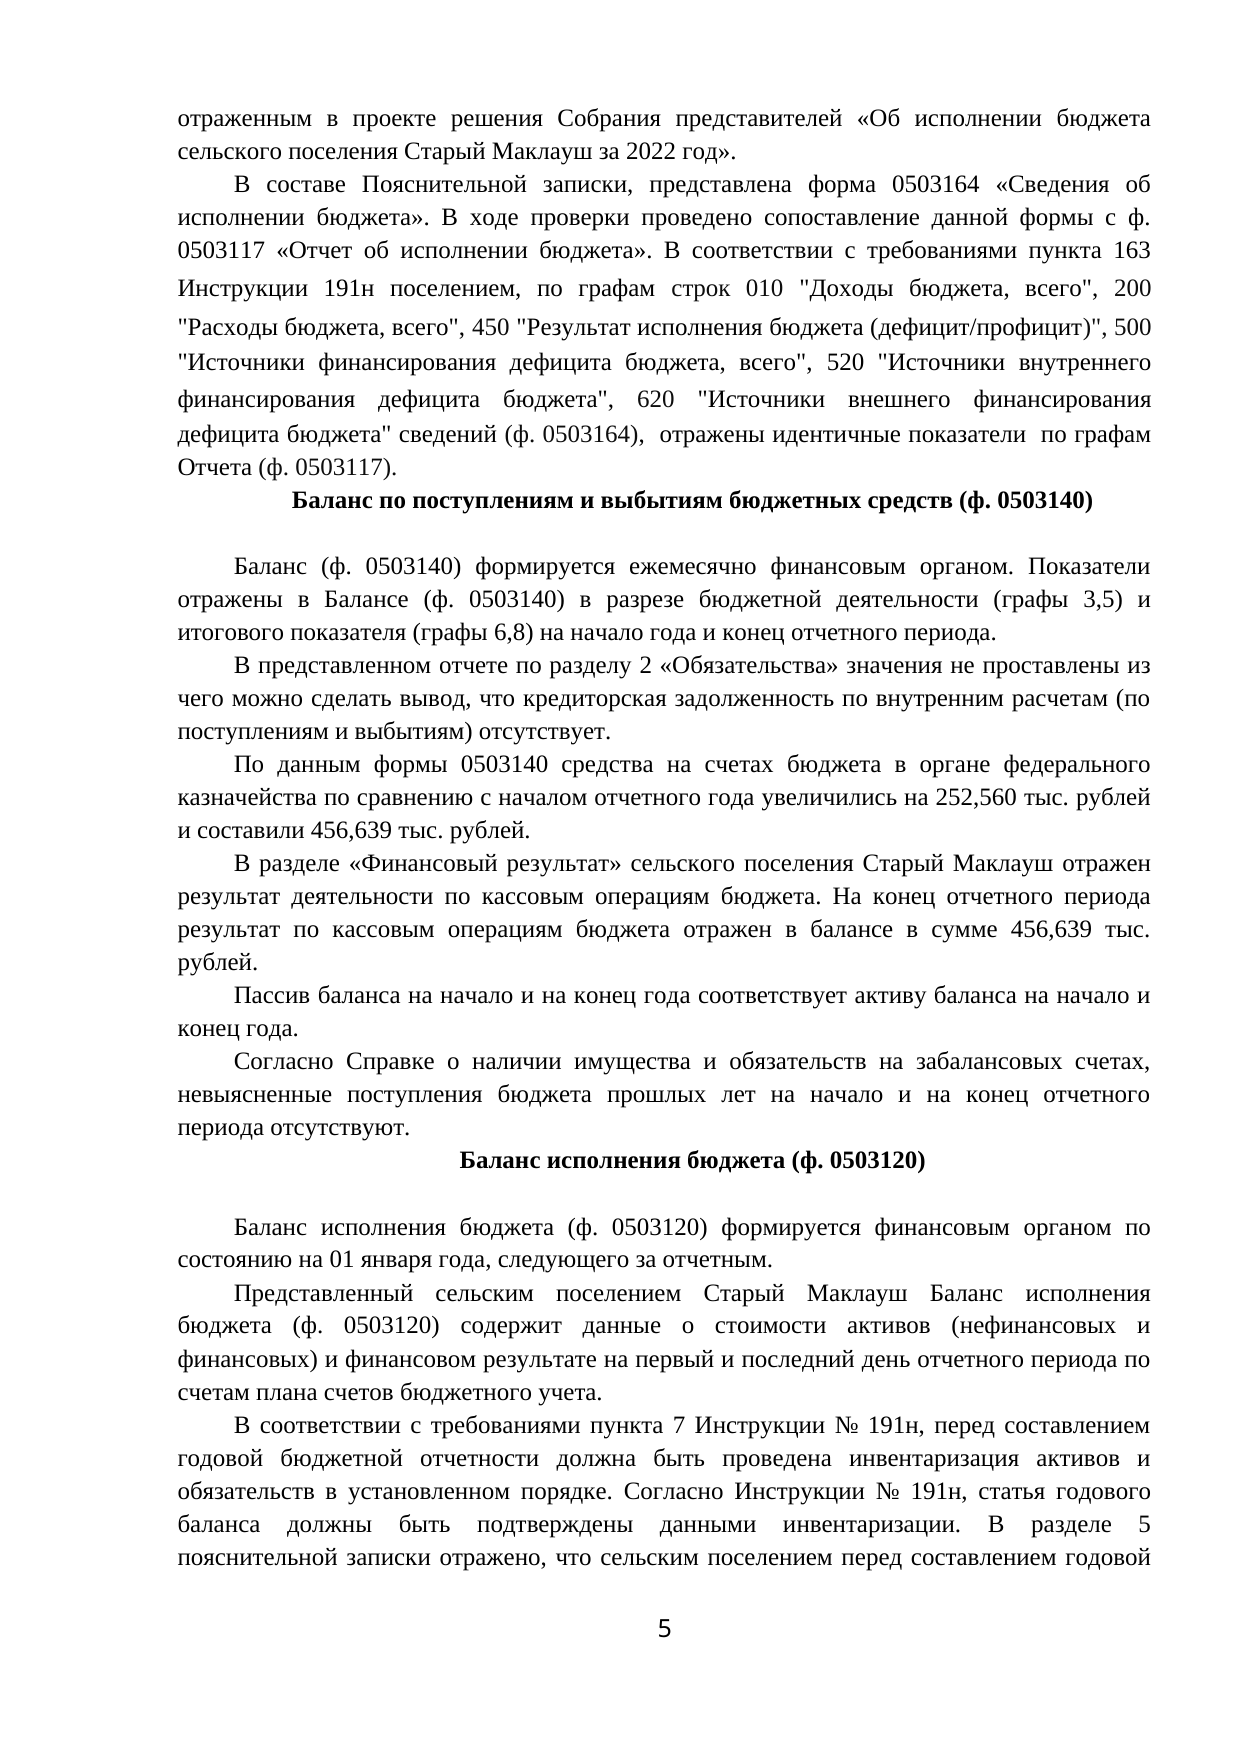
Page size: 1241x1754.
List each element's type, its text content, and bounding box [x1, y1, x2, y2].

text По данным формы 0503140 средства на счетах бюджета в органе федерального казначейства по сравнению с началом отчетного года увеличились на 252,560 тыс. рублей и составили 456,639 тыс. рублей. [177, 749, 1152, 844]
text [177, 1410, 1152, 1571]
text В составе Пояснительной записки, представлена форма 0503164 «Сведения об исполнении бюджета». В ходе проверки проведено сопоставление данной формы с ф. 0503117 «Отчет об исполнении бюджета». В соответствии с требованиями пункта 163 Инструкции 191н поселением, по графам строк 010 "Доходы бюджета, всего", 200 "Расходы бюджета, всего", 450 "Результат исполнения бюджета (дефицит/профицит)", 500 "Источники финансирования дефицита бюджета, всего", 520 "Источники внутреннего финансирования дефицита бюджета", 620 "Источники внешнего финансирования дефицита бюджета" сведений (ф. 0503164), отражены идентичные показатели по графам Отчета (ф. 0503117). [177, 169, 1152, 481]
text Согласно Справке о наличии имущества и обязательств на забалансовых счетах, невыясненные поступления бюджета прошлых лет на начало и на конец отчетного периода отсутствуют. [177, 1046, 1152, 1141]
text Баланс исполнения бюджета (ф. 0503120) формируется финансовым органом по состоянию на 01 января года, следующего за отчетным. [177, 1212, 1152, 1273]
text Представленный сельским поселением Старый Маклауш Баланс исполнения бюджета (ф. 0503120) содержит данные о стоимости активов (нефинансовых и финансовых) и финансовом результате на первый и последний день отчетного периода по счетам плана счетов бюджетного учета. [177, 1278, 1152, 1405]
text Баланс по поступлениям и выбытиям бюджетных средств (ф. 0503140) [177, 485, 1152, 514]
text Баланс исполнения бюджета (ф. 0503120) [177, 1146, 1152, 1174]
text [177, 103, 1152, 165]
text В разделе «Финансовый результат» сельского поселения Старый Маклауш отражен результат деятельности по кассовым операциям бюджета. На конец отчетного периода результат по кассовым операциям бюджета отражен в балансе в сумме 456,639 тыс. рублей. [177, 848, 1152, 976]
text Пассив баланса на начало и на конец года соответствует активу баланса на начало и конец года. [177, 980, 1152, 1042]
text Баланс (ф. 0503140) формируется ежемесячно финансовым органом. Показатели отражены в Балансе (ф. 0503140) в разрезе бюджетной деятельности (графы 3,5) и итогового показателя (графы 6,8) на начало года и конец отчетного периода. [177, 551, 1152, 646]
text В представленном отчете по разделу 2 «Обязательства» значения не проставлены из чего можно сделать вывод, что кредиторская задолженность по внутренним расчетам (по поступлениям и выбытиям) отсутствует. [177, 650, 1152, 745]
